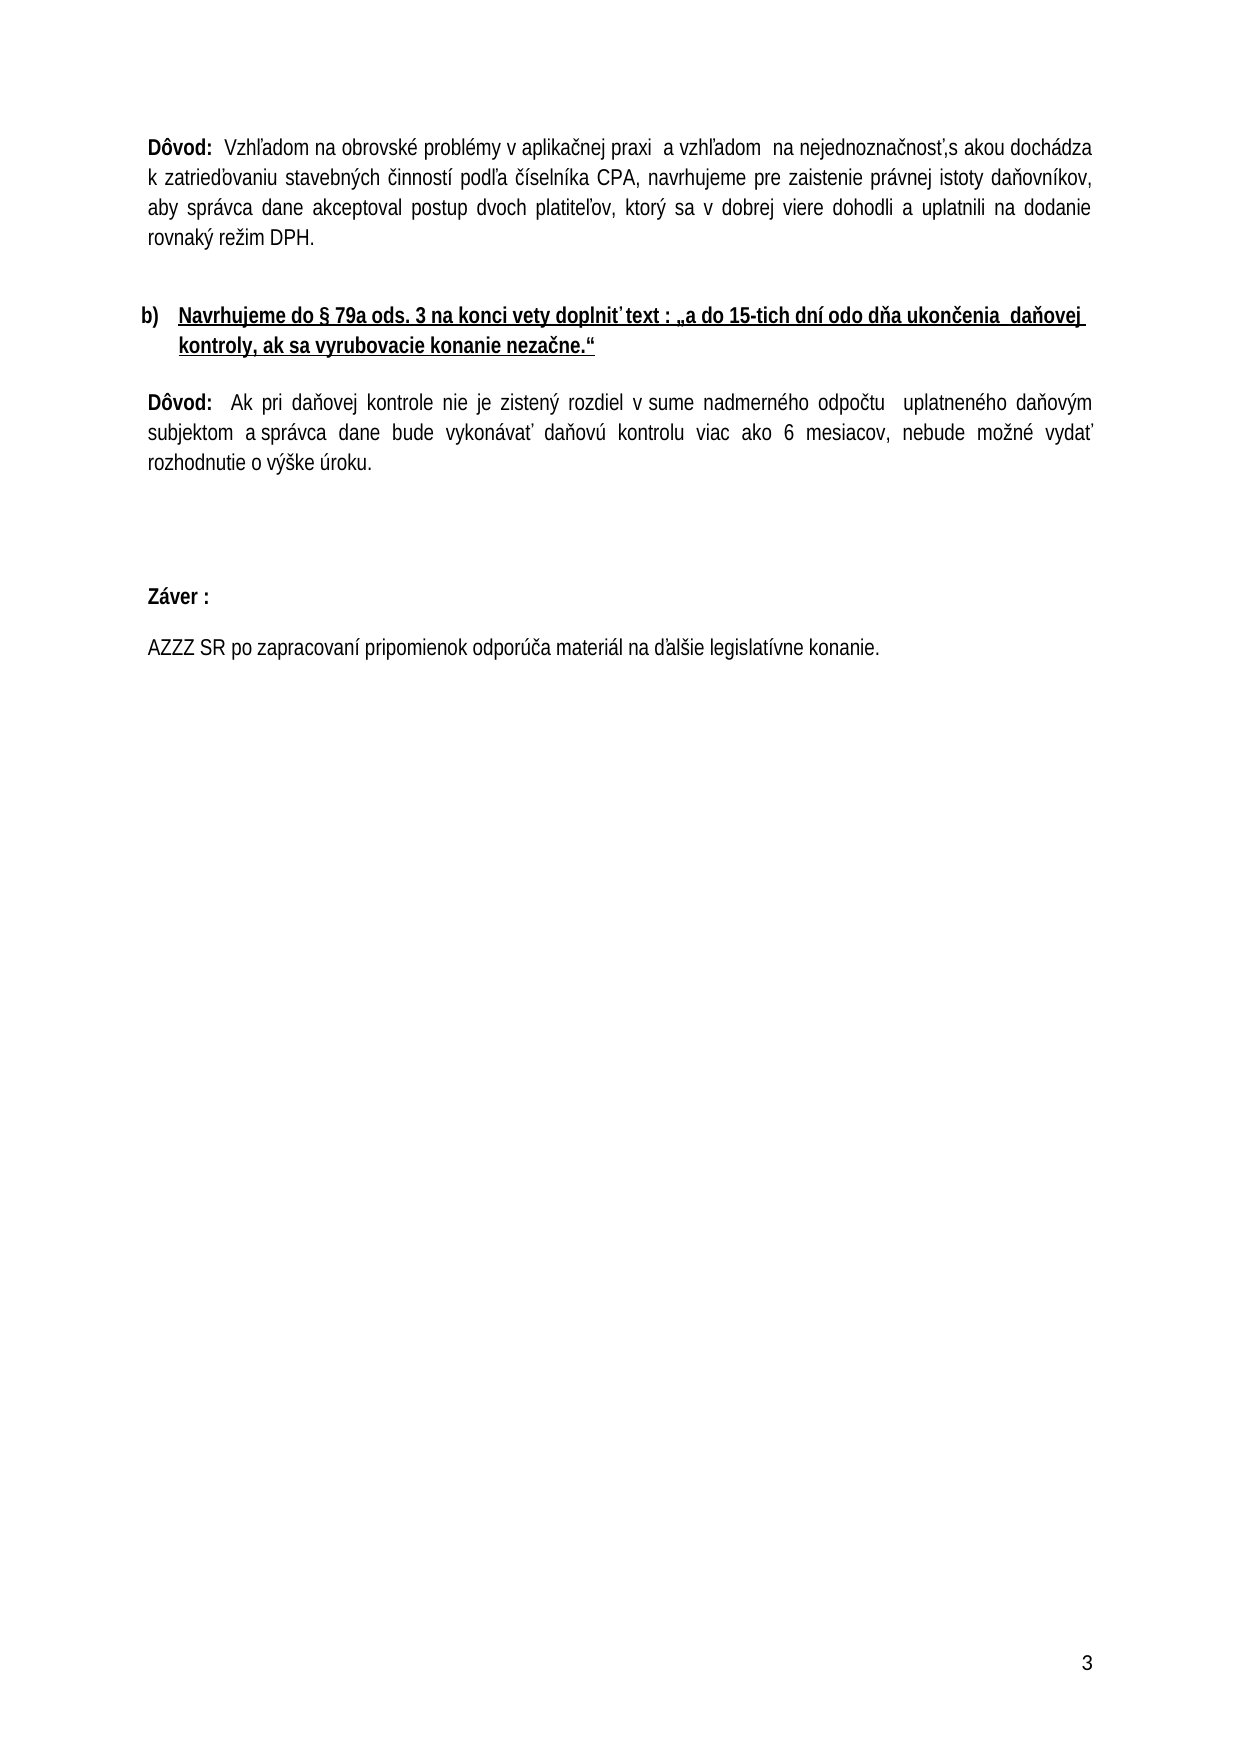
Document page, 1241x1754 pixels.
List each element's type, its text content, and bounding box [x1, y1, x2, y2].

text Dôvod: Ak pri daňovej kontrole nie je zistený rozdiel v sume nadmerného odpočtu uplatneného daňovým subjektom a správca dane bude vykonávať daňovú kontrolu viac ako 6 mesiacov, nebude možné vydať rozhodnutie o výške úroku. [148, 388, 1093, 475]
text Dôvod: Vzhľadom na obrovské problémy v aplikačnej praxi a vzhľadom na nejednoznačnosť,s akou dochádza k zatrieďovaniu stavebných činností podľa číselníka CPA, navrhujeme pre zaistenie právnej istoty daňovníkov, aby správca dane akceptoval postup dvoch platiteľov, ktorý sa v dobrej viere dohodli a uplatnili na dodanie rovnaký režim DPH. [148, 134, 1093, 251]
list Navrhujeme do § 79a ods. 3 na konci vety doplniť text : „a do 15-tich dní odo dňa ukončenia daňovej kontroly, ak sa vyrubovacie konanie nezačne.“ [141, 302, 1093, 358]
text AZZZ SR po zapracovaní pripomienok odporúča materiál na ďalšie legislatívne konanie. [148, 634, 1093, 660]
text Záver : [148, 583, 1093, 609]
